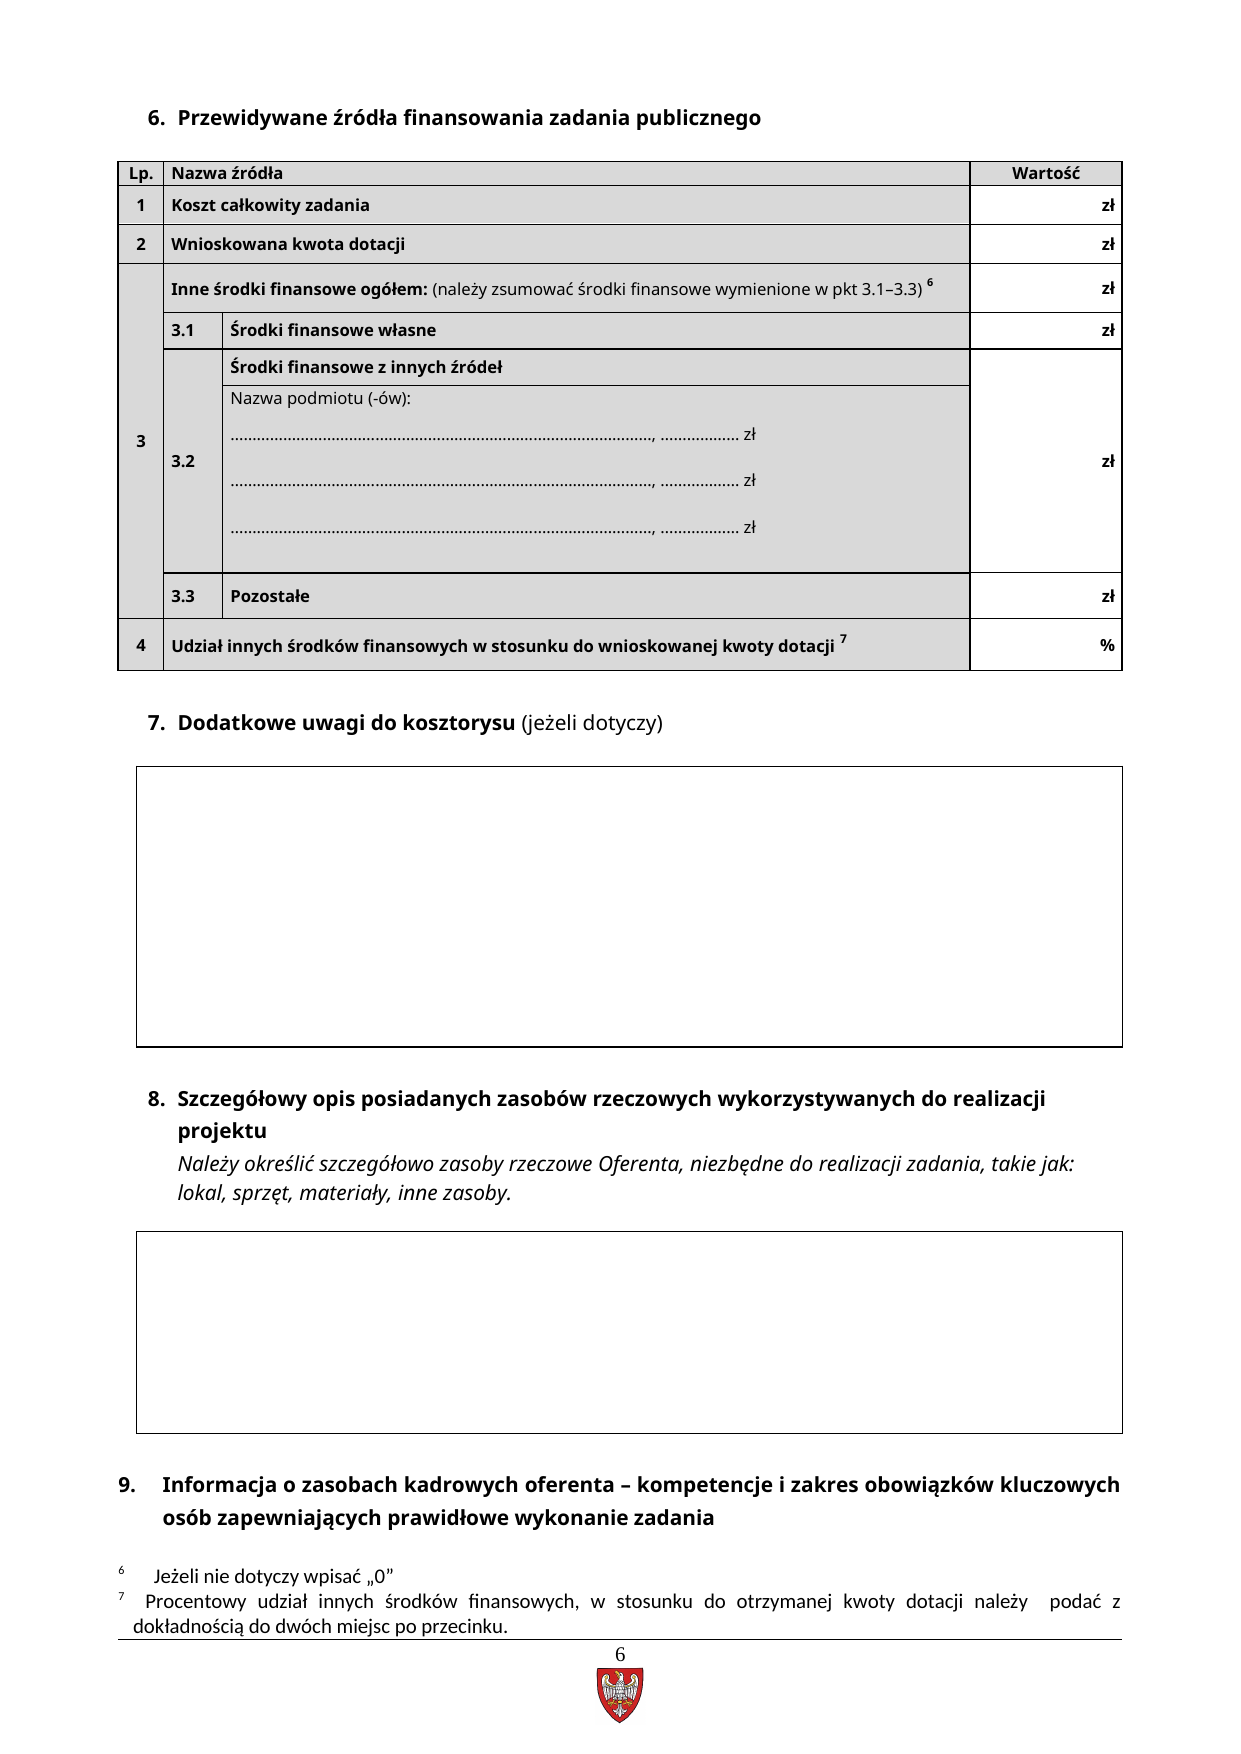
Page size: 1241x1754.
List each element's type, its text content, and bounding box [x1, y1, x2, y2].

table_cell Inne środki finansowe ogółem: (należy zsumować środki finansowe wymienione w pkt 3.1–3.3) [164, 264, 969, 312]
table_cell 3.2 [164, 350, 222, 572]
table_cell zł [971, 264, 1121, 312]
table_cell Środki finansowe własne [223, 313, 969, 348]
table_cell Nazwa podmiotu (-ów): ……………………………………………………………………………………, ……………… zł ……………………………………………………………………………………, ……………… zł ……………………………………………………………………………………, ……………… zł [223, 386, 969, 572]
picture [594, 1666, 646, 1725]
table_header [137, 767, 1122, 1046]
list Szczegółowy opis posiadanych zasobów rzeczowych wykorzystywanych do realizacji projektu [148, 1084, 1122, 1145]
table_cell % [971, 619, 1121, 670]
table_cell 1 [119, 186, 163, 223]
table_header Lp. [119, 162, 163, 185]
table_header [137, 1232, 1122, 1433]
table_cell Udział innych środków finansowych w stosunku do wnioskowanej kwoty dotacji [164, 619, 969, 670]
list Dodatkowe uwagi do kosztorysu (jeżeli dotyczy) [148, 708, 1122, 736]
table_cell Środki finansowe z innych źródeł [223, 350, 969, 385]
table_cell 2 [119, 225, 163, 263]
list Należy określić szczegółowo zasoby rzeczowe Oferenta, niezbędne do realizacji zadania, takie jak: lokal, sprzęt, materiały, inne zasoby. [177, 1149, 1122, 1206]
table_cell Koszt całkowity zadania [164, 186, 969, 223]
table_cell Pozostałe [223, 574, 969, 618]
table_cell zł [971, 225, 1121, 263]
table_cell 3.1 [164, 313, 222, 348]
table_cell zł [971, 186, 1121, 223]
list Przewidywane źródła finansowania zadania publicznego [148, 103, 1122, 132]
table_cell zł [971, 313, 1121, 348]
table_cell zł [971, 573, 1121, 618]
table_cell 4 [119, 619, 163, 670]
table_header Nazwa źródła [164, 162, 969, 185]
table_header Wartość [971, 162, 1121, 185]
table_cell 3 [119, 264, 163, 618]
table_cell Wnioskowana kwota dotacji [164, 225, 969, 263]
list Informacja o zasobach kadrowych oferenta – kompetencje i zakres obowiązków kluczowych osób zapewniających prawidłowe wykonanie zadania [118, 1470, 1122, 1531]
table_cell 3.3 [164, 574, 222, 618]
table_cell zł [971, 350, 1121, 572]
